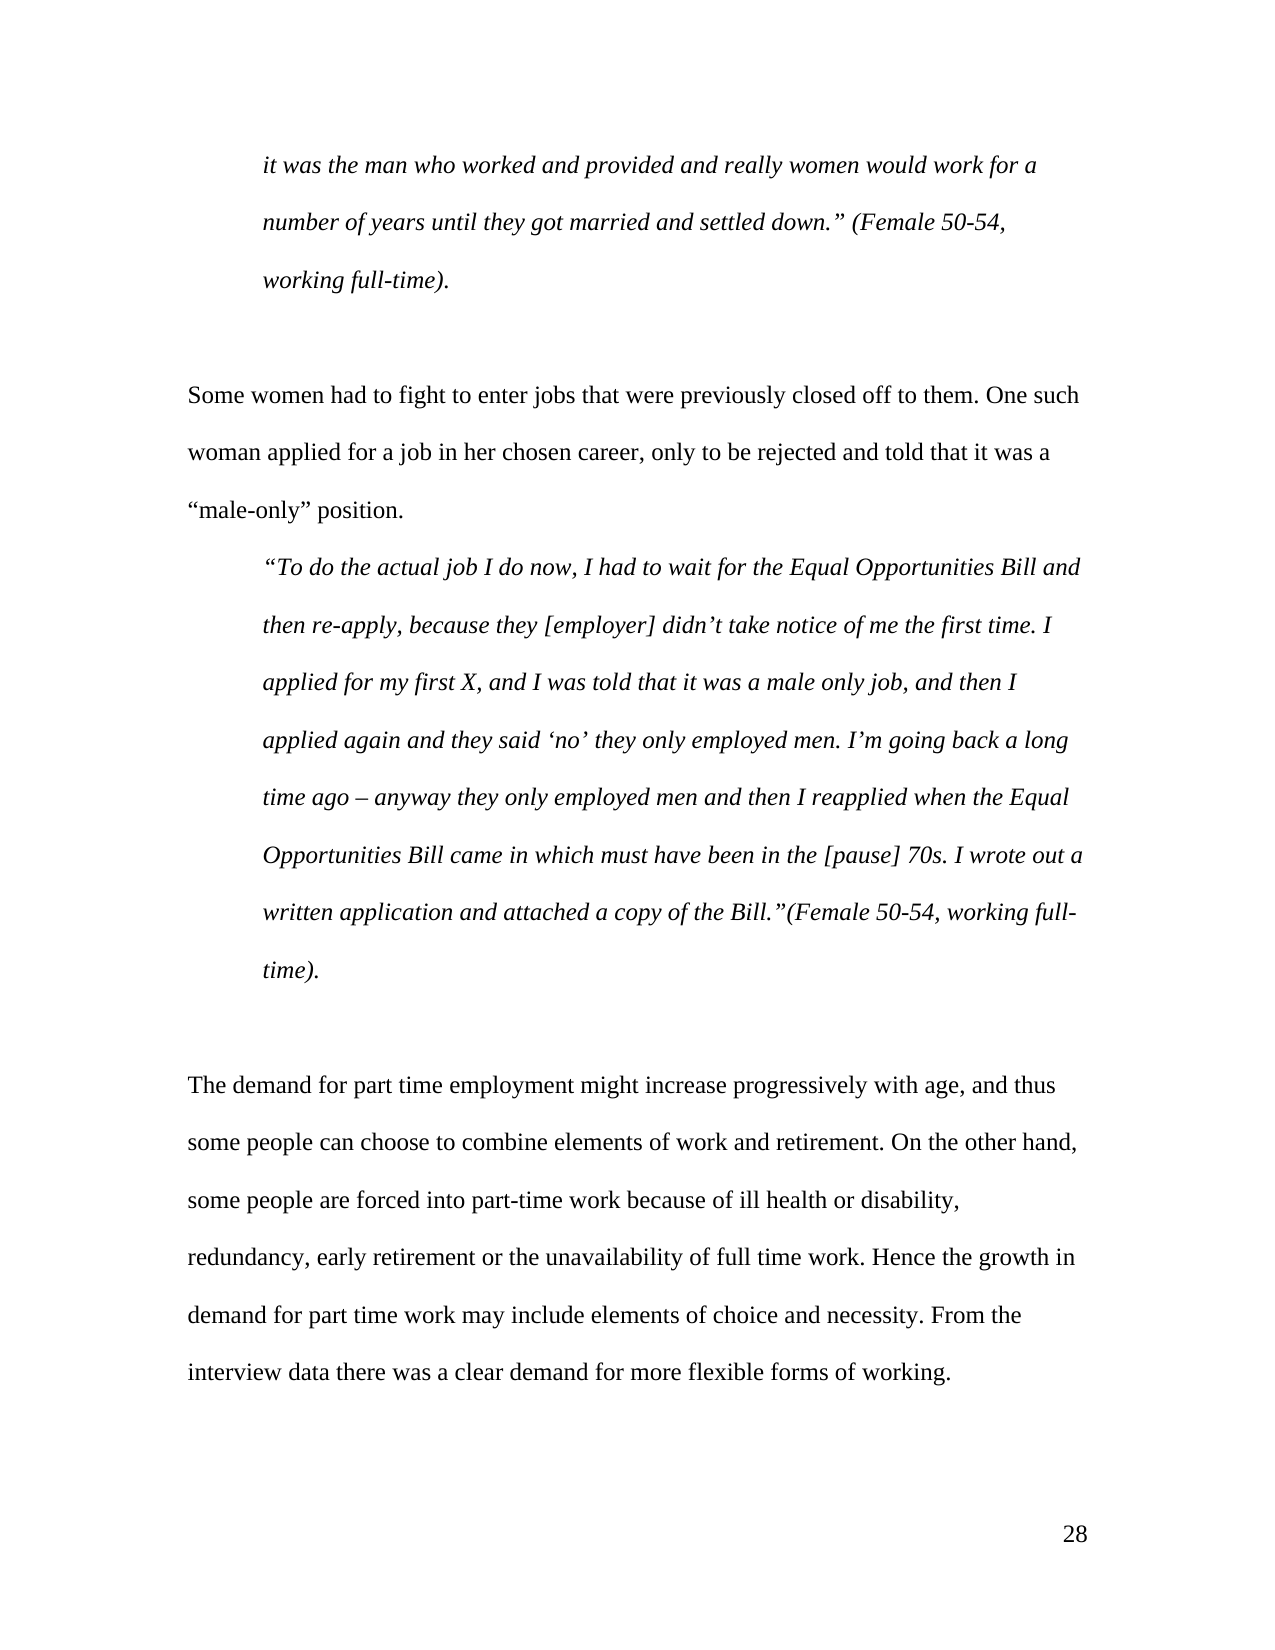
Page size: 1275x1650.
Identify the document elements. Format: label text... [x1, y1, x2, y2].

text The demand for part time employment might increase progressively with age, and thus some people can choose to combine elements of work and retirement. On the other hand, some people are forced into part-time work because of ill health or disability, redundancy, early retirement or the unavailability of full time work. Hence the growth in demand for part time work may include elements of choice and necessity. From the interview data there was a clear demand for more flexible forms of working. [187, 1070, 1087, 1386]
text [262, 150, 1087, 294]
text Some women had to fight to enter jobs that were previously closed off to them. One such woman applied for a job in her chosen career, only to be rejected and told that it was a “male-only” position. [187, 380, 1087, 524]
text “To do the actual job I do now, I had to wait for the Equal Opportunities Bill and then re-apply, because they [employer] didn’t take notice of me the first time. I applied for my first X, and I was told that it was a male only job, and then I applied again and they said ‘no’ they only employed men. I’m going back a long time ago – anyway they only employed men and then I reapplied when the Equal Opportunities Bill came in which must have been in the [pause] 70s. I wrote out a written application and attached a copy of the Bill.”(Female 50-54, working full-time). [262, 552, 1087, 984]
